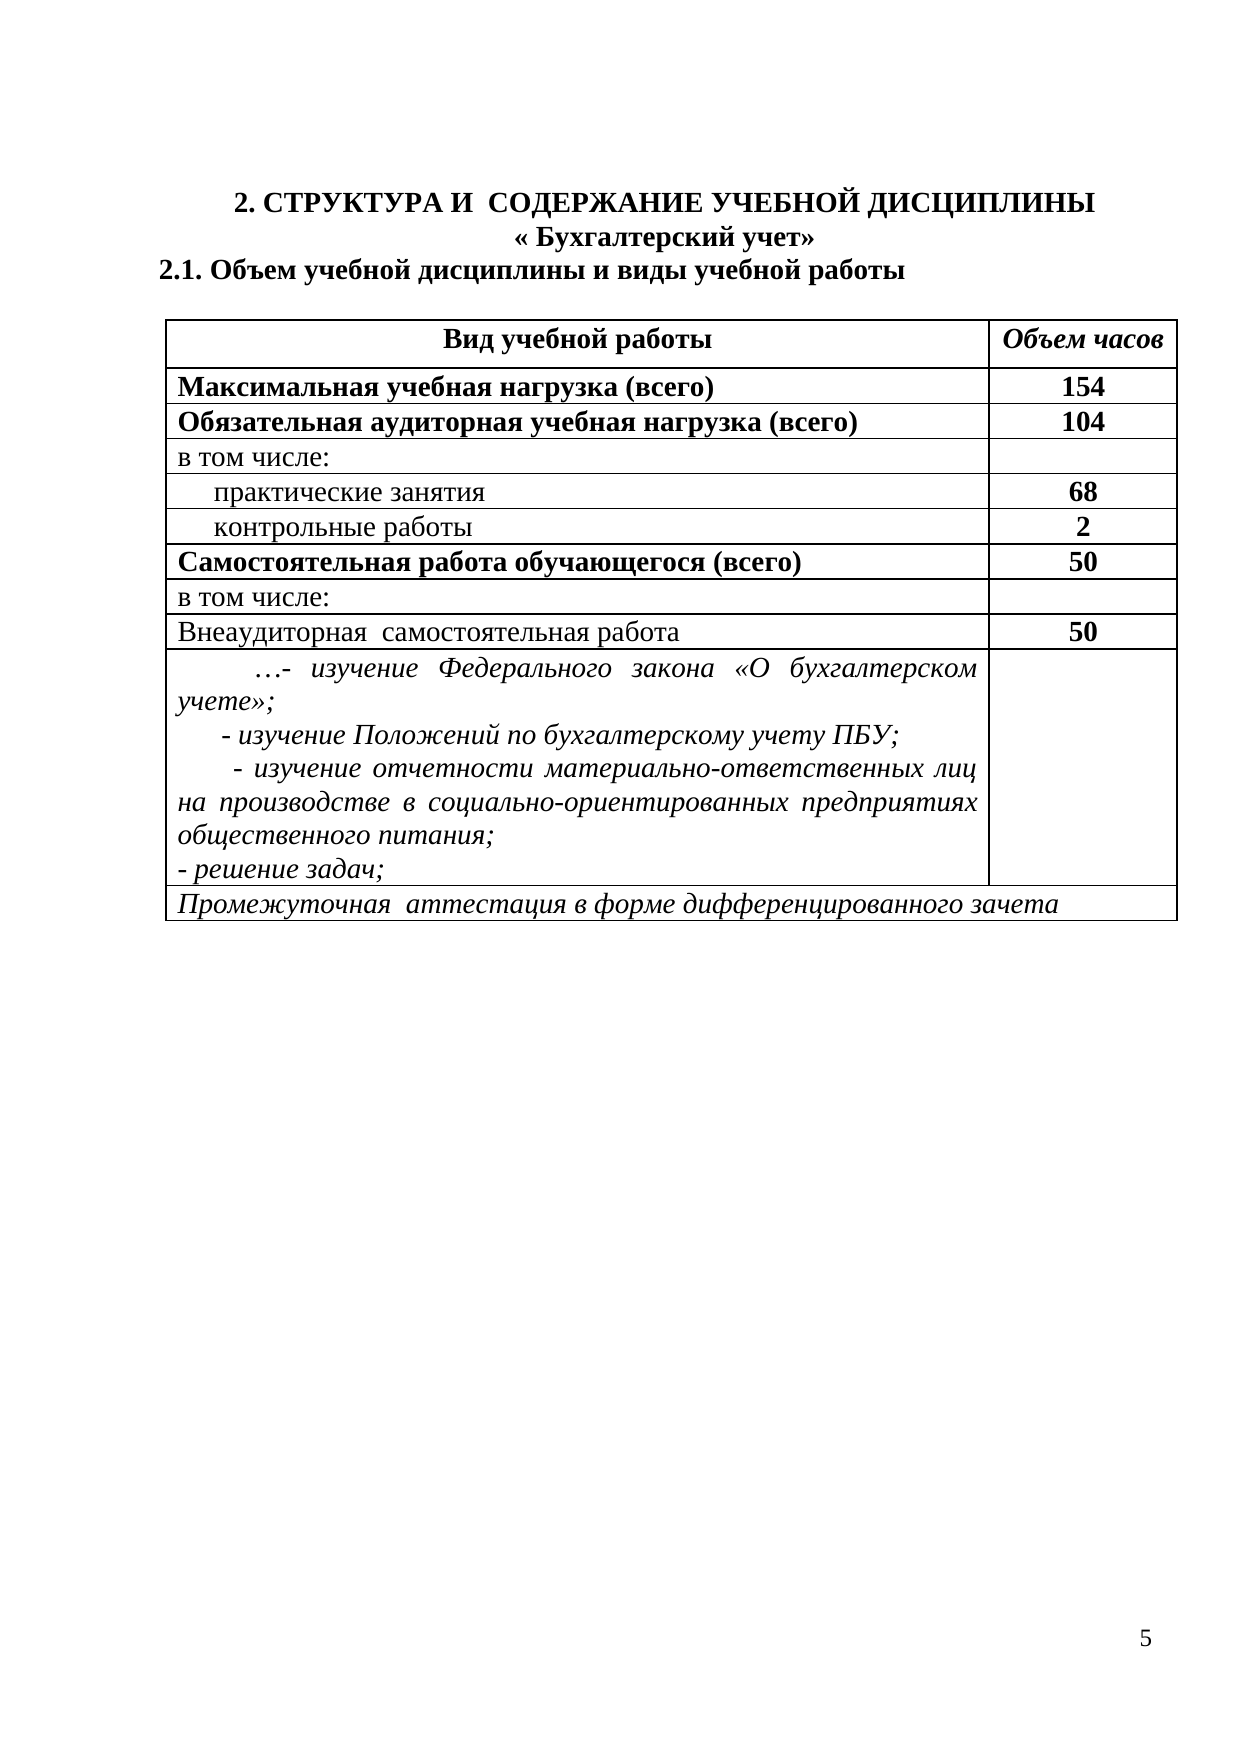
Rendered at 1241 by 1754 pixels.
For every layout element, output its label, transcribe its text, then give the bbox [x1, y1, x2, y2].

table_cell Промежуточная аттестация в форме дифференцированного зачета [167, 886, 1176, 919]
table_cell контрольные работы [167, 509, 988, 543]
table_cell в том числе: [167, 580, 988, 613]
table_header Объем часов [990, 321, 1176, 367]
table_cell 104 [990, 404, 1176, 437]
table_cell 2 [990, 509, 1176, 543]
table_cell практические занятия [167, 474, 988, 508]
table_cell в том числе: [167, 439, 988, 473]
text « Бухгалтерский учет» [177, 219, 1152, 252]
table_cell Максимальная учебная нагрузка (всего) [167, 369, 988, 402]
table_cell Внеаудиторная самостоятельная работа [167, 615, 988, 648]
table_cell 50 [990, 545, 1176, 578]
text 2.1. Объем учебной дисциплины и виды учебной работы [158, 252, 1152, 286]
table_header Вид учебной работы [167, 321, 988, 367]
table_cell 68 [990, 474, 1176, 508]
table_cell [990, 650, 1176, 884]
table_cell [990, 439, 1176, 473]
table_cell Самостоятельная работа обучающегося (всего) [167, 545, 988, 578]
table_cell [990, 580, 1176, 613]
text 2. СТРУКТУРА И СОДЕРЖАНИЕ УЧЕБНОЙ ДИСЦИПЛИНЫ [177, 185, 1152, 219]
table_cell …- изучение Федерального закона «О бухгалтерском учете»; - изучение Положений по бухгалтерскому учету ПБУ; - изучение отчетности материально-ответственных лиц на производстве в социально-ориентированных предприятиях общественного питания; - решение задач; [167, 650, 988, 884]
table_cell 154 [990, 369, 1176, 402]
table_cell Обязательная аудиторная учебная нагрузка (всего) [167, 404, 988, 437]
table_cell 50 [990, 615, 1176, 648]
